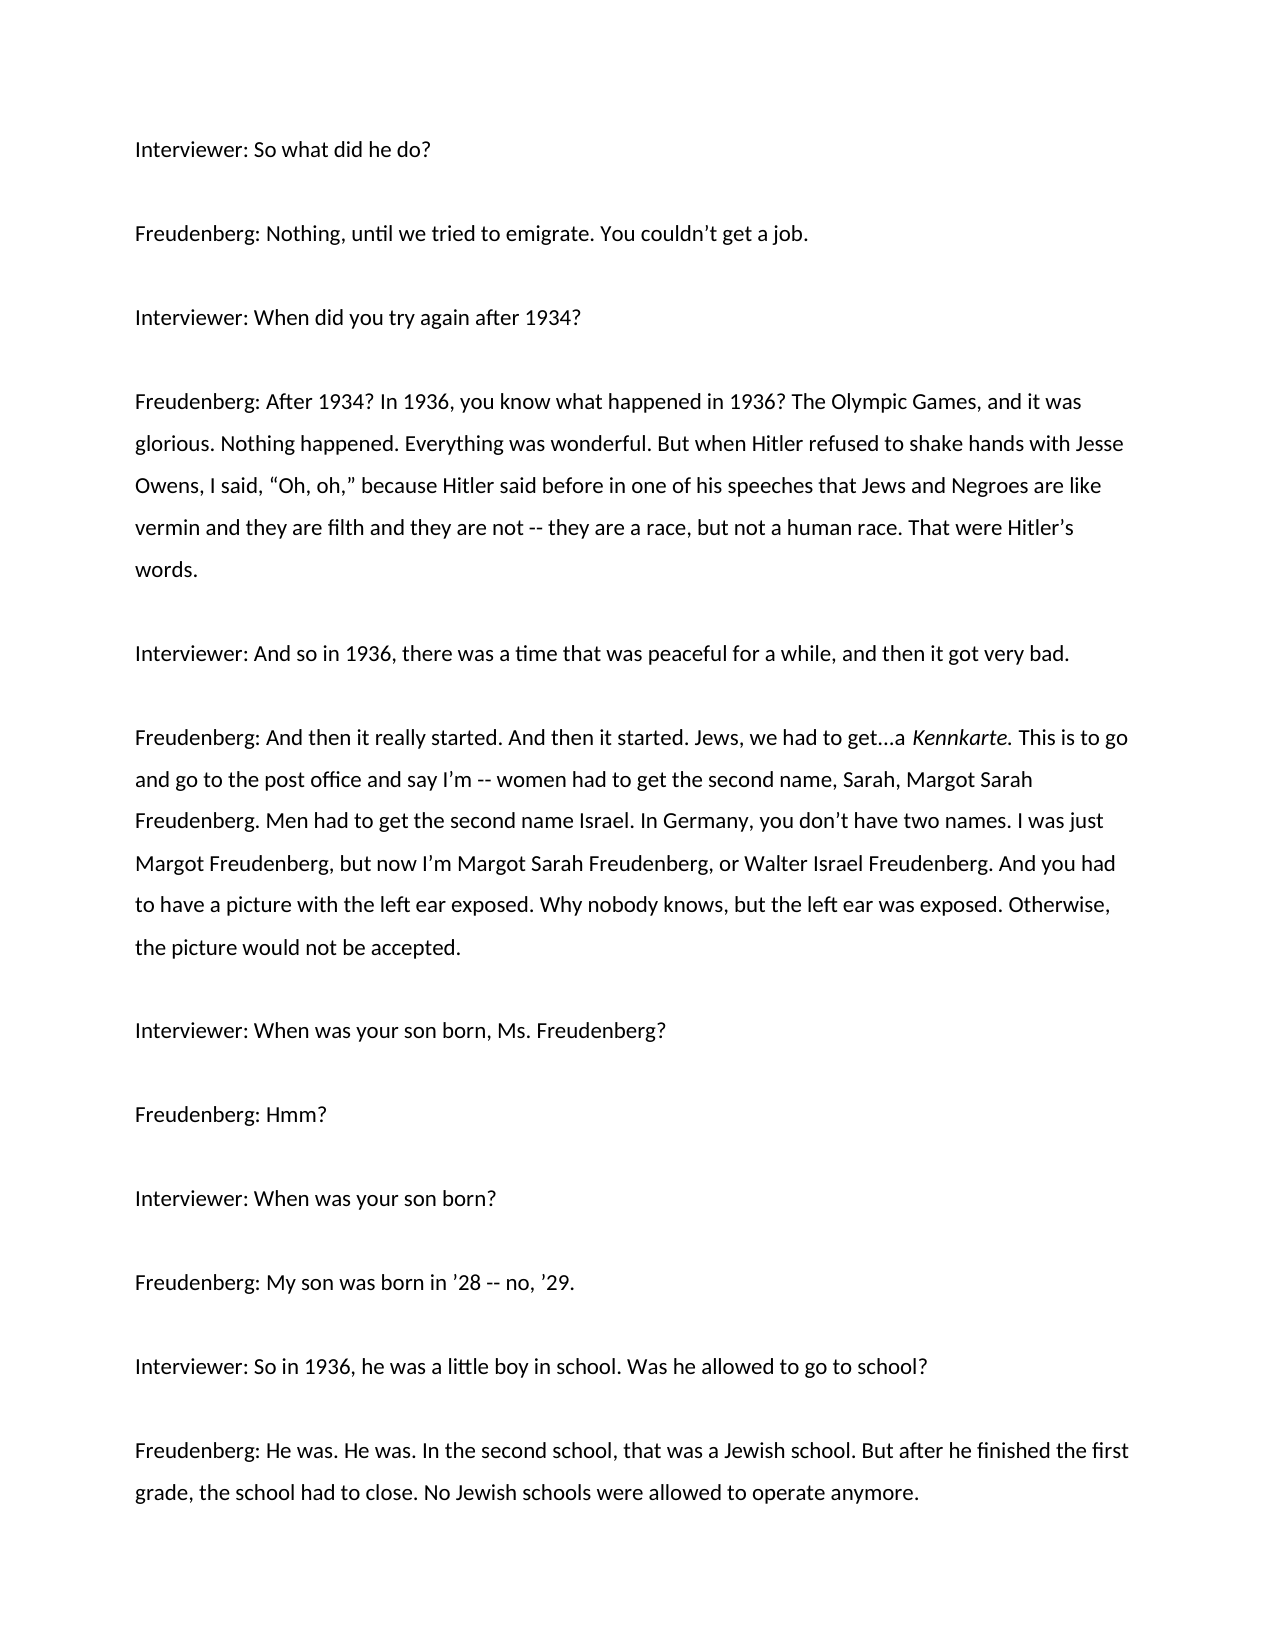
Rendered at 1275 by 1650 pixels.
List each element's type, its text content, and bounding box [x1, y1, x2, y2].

text Freudenberg: My son was born in ’28 -- no, ’29. [135, 1268, 1140, 1296]
text Interviewer: So in 1936, he was a little boy in school. Was he allowed to go to school? [135, 1352, 1140, 1380]
text Freudenberg: And then it really started. And then it started. Jews, we had to get...a Kennkarte. This is to go and go to the post office and say I’m -- women had to get the second name, Sarah, Margot Sarah Freudenberg. Men had to get the second name Israel. In Germany, you don’t have two names. I was just Margot Freudenberg, but now I’m Margot Sarah Freudenberg, or Walter Israel Freudenberg. And you had to have a picture with the left ear exposed. Why nobody knows, but the left ear was exposed. Otherwise, the picture would not be accepted. [135, 723, 1140, 961]
text Interviewer: So what did he do? [135, 135, 1140, 163]
text Interviewer: When was your son born, Ms. Freudenberg? [135, 1017, 1140, 1044]
text Interviewer: When did you try again after 1934? [135, 303, 1140, 331]
text Freudenberg: Hmm? [135, 1101, 1140, 1128]
text Interviewer: When was your son born? [135, 1184, 1140, 1212]
text Freudenberg: He was. He was. In the second school, that was a Jewish school. But after he finished the first grade, the school had to close. No Jewish schools were allowed to operate anymore. [135, 1436, 1140, 1506]
text Interviewer: And so in 1936, there was a time that was peaceful for a while, and then it got very bad. [135, 639, 1140, 667]
text Freudenberg: After 1934? In 1936, you know what happened in 1936? The Olympic Games, and it was glorious. Nothing happened. Everything was wonderful. But when Hitler refused to shake hands with Jesse Owens, I said, “Oh, oh,” because Hitler said before in one of his speeches that Jews and Negroes are like vermin and they are filth and they are not -- they are a race, but not a human race. That were Hitler’s words. [135, 387, 1140, 583]
text Freudenberg: Nothing, until we tried to emigrate. You couldn’t get a job. [135, 219, 1140, 247]
